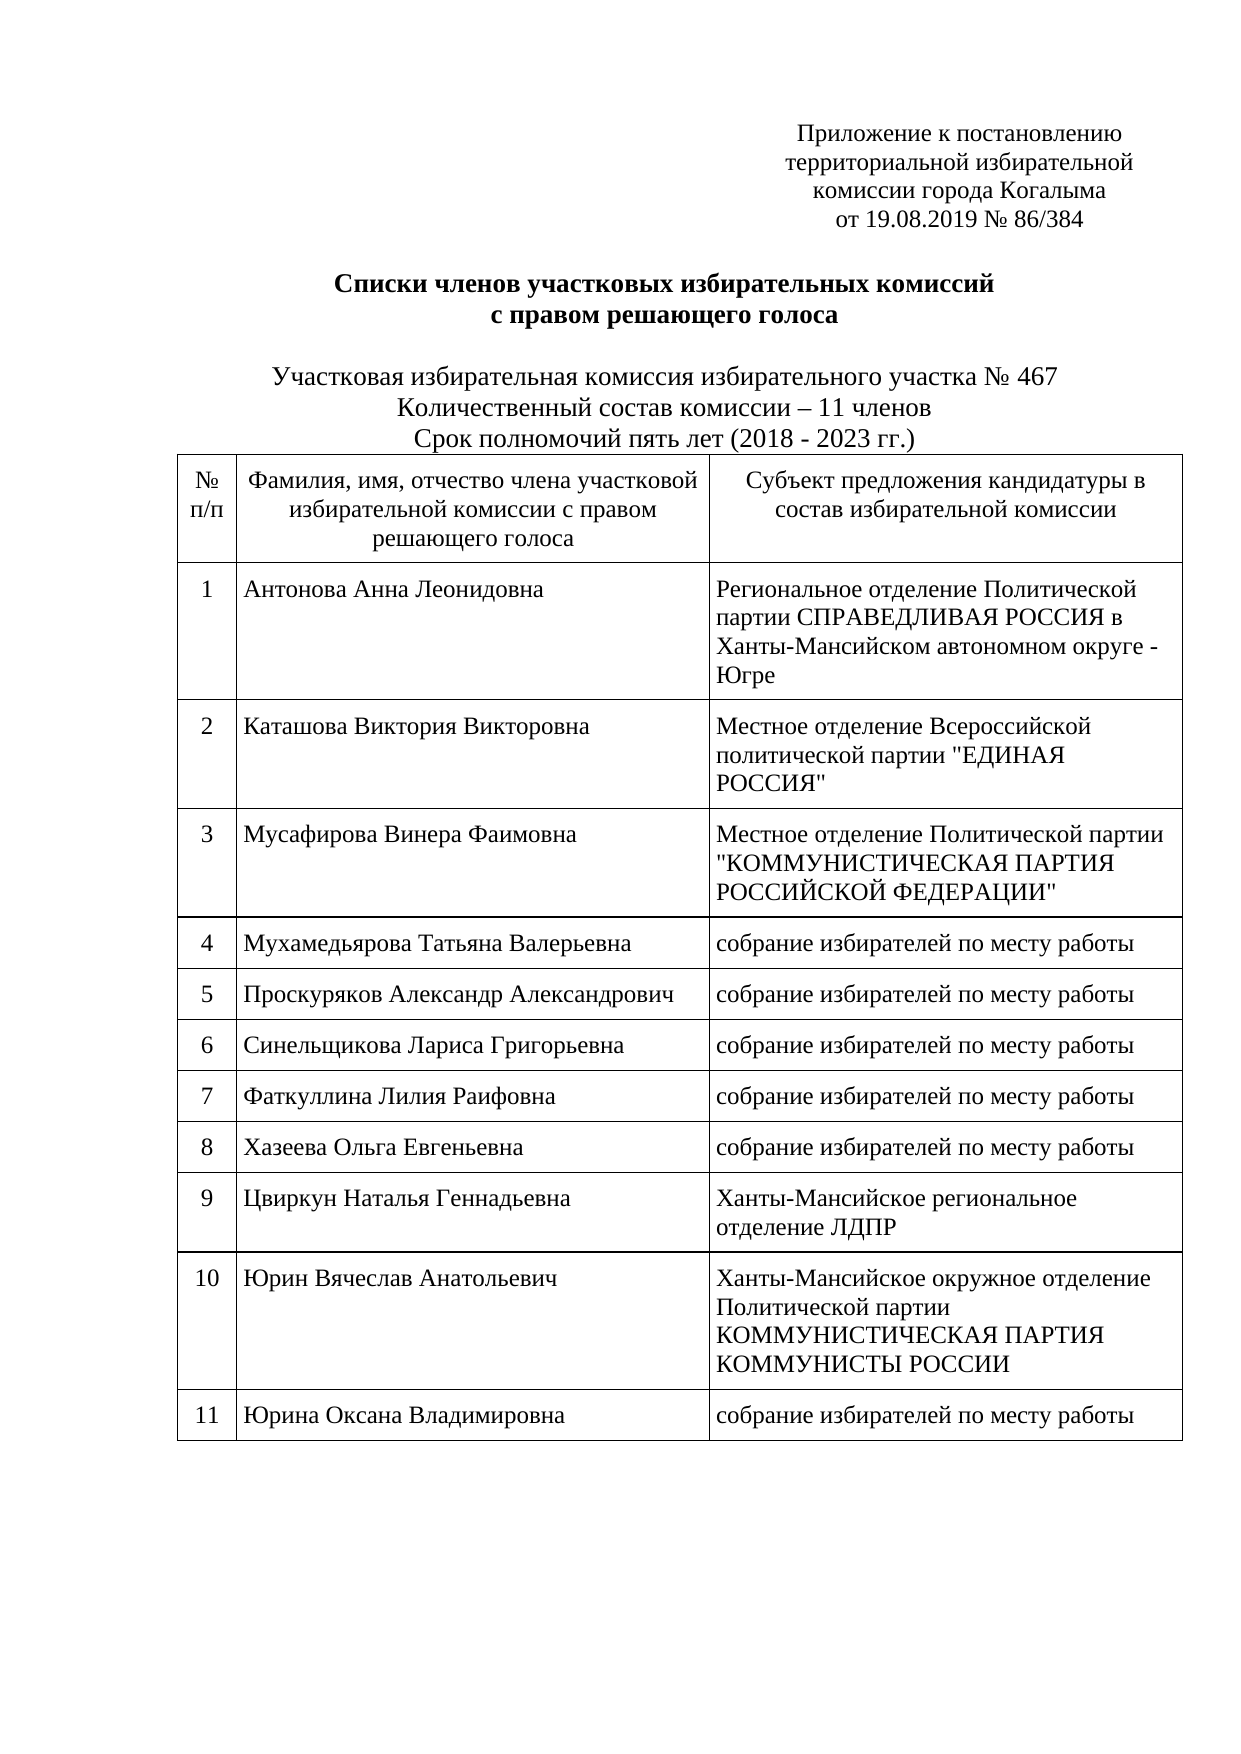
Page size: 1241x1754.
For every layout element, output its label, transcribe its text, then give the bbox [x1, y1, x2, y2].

table_cell 2 [178, 700, 236, 808]
table_cell 5 [178, 969, 236, 1018]
table_cell Региональное отделение Политической партии СПРАВЕДЛИВАЯ РОССИЯ в Ханты-Мансийском автономном округе - Югре [710, 563, 1182, 699]
table_cell Мухамедьярова Татьяна Валерьевна [237, 918, 709, 967]
table_cell собрание избирателей по месту работы [710, 1071, 1182, 1121]
text Срок полномочий пять лет (2018 - 2023 гг.) [177, 422, 1152, 453]
text Списки членов участковых избирательных комиссий [177, 267, 1152, 298]
table_cell Ханты-Мансийское региональное отделение ЛДПР [710, 1173, 1182, 1251]
text Приложение к постановлению территориальной избирательной комиссии города Когалыма [767, 118, 1152, 204]
text Участковая избирательная комиссия избирательного участка № 467 [177, 360, 1152, 391]
table_cell Антонова Анна Леонидовна [237, 563, 709, 699]
text от 19.08.2019 № 86/384 [767, 204, 1152, 233]
table_cell Синельщикова Лариса Григорьевна [237, 1020, 709, 1069]
table_cell Мусафирова Винера Фаимовна [237, 809, 709, 916]
table_cell Цвиркун Наталья Геннадьевна [237, 1173, 709, 1251]
table_cell собрание избирателей по месту работы [710, 1020, 1182, 1069]
table_cell Фаткуллина Лилия Раифовна [237, 1071, 709, 1121]
table_cell собрание избирателей по месту работы [710, 1122, 1182, 1172]
table_header № п/п [178, 455, 236, 562]
table_cell 11 [178, 1390, 236, 1440]
table_cell Каташова Виктория Викторовна [237, 700, 709, 808]
table_cell 1 [178, 563, 236, 699]
text с правом решающего голоса [177, 298, 1152, 329]
table_cell собрание избирателей по месту работы [710, 918, 1182, 967]
table_cell Юрина Оксана Владимировна [237, 1390, 709, 1440]
table_cell 6 [178, 1020, 236, 1069]
table_cell Ханты-Мансийское окружное отделение Политической партии КОММУНИСТИЧЕСКАЯ ПАРТИЯ КОММУНИСТЫ РОССИИ [710, 1253, 1182, 1389]
table_cell собрание избирателей по месту работы [710, 969, 1182, 1018]
table_cell Проскуряков Александр Александрович [237, 969, 709, 1018]
table_cell Местное отделение Политической партии "КОММУНИСТИЧЕСКАЯ ПАРТИЯ РОССИЙСКОЙ ФЕДЕРАЦИИ" [710, 809, 1182, 916]
table_cell Хазеева Ольга Евгеньевна [237, 1122, 709, 1172]
table_cell 8 [178, 1122, 236, 1172]
table_cell 3 [178, 809, 236, 916]
table_header Субъект предложения кандидатуры в состав избирательной комиссии [710, 455, 1182, 562]
table_cell Местное отделение Всероссийской политической партии "ЕДИНАЯ РОССИЯ" [710, 700, 1182, 808]
table_cell 10 [178, 1253, 236, 1389]
table_cell Юрин Вячеслав Анатольевич [237, 1253, 709, 1389]
table_cell 9 [178, 1173, 236, 1251]
table_header Фамилия, имя, отчество члена участковой избирательной комиссии с правом решающего голоса [237, 455, 709, 562]
table_cell 4 [178, 918, 236, 967]
text Количественный состав комиссии – 11 членов [177, 391, 1152, 422]
table_cell 7 [178, 1071, 236, 1121]
table_cell собрание избирателей по месту работы [710, 1390, 1182, 1440]
